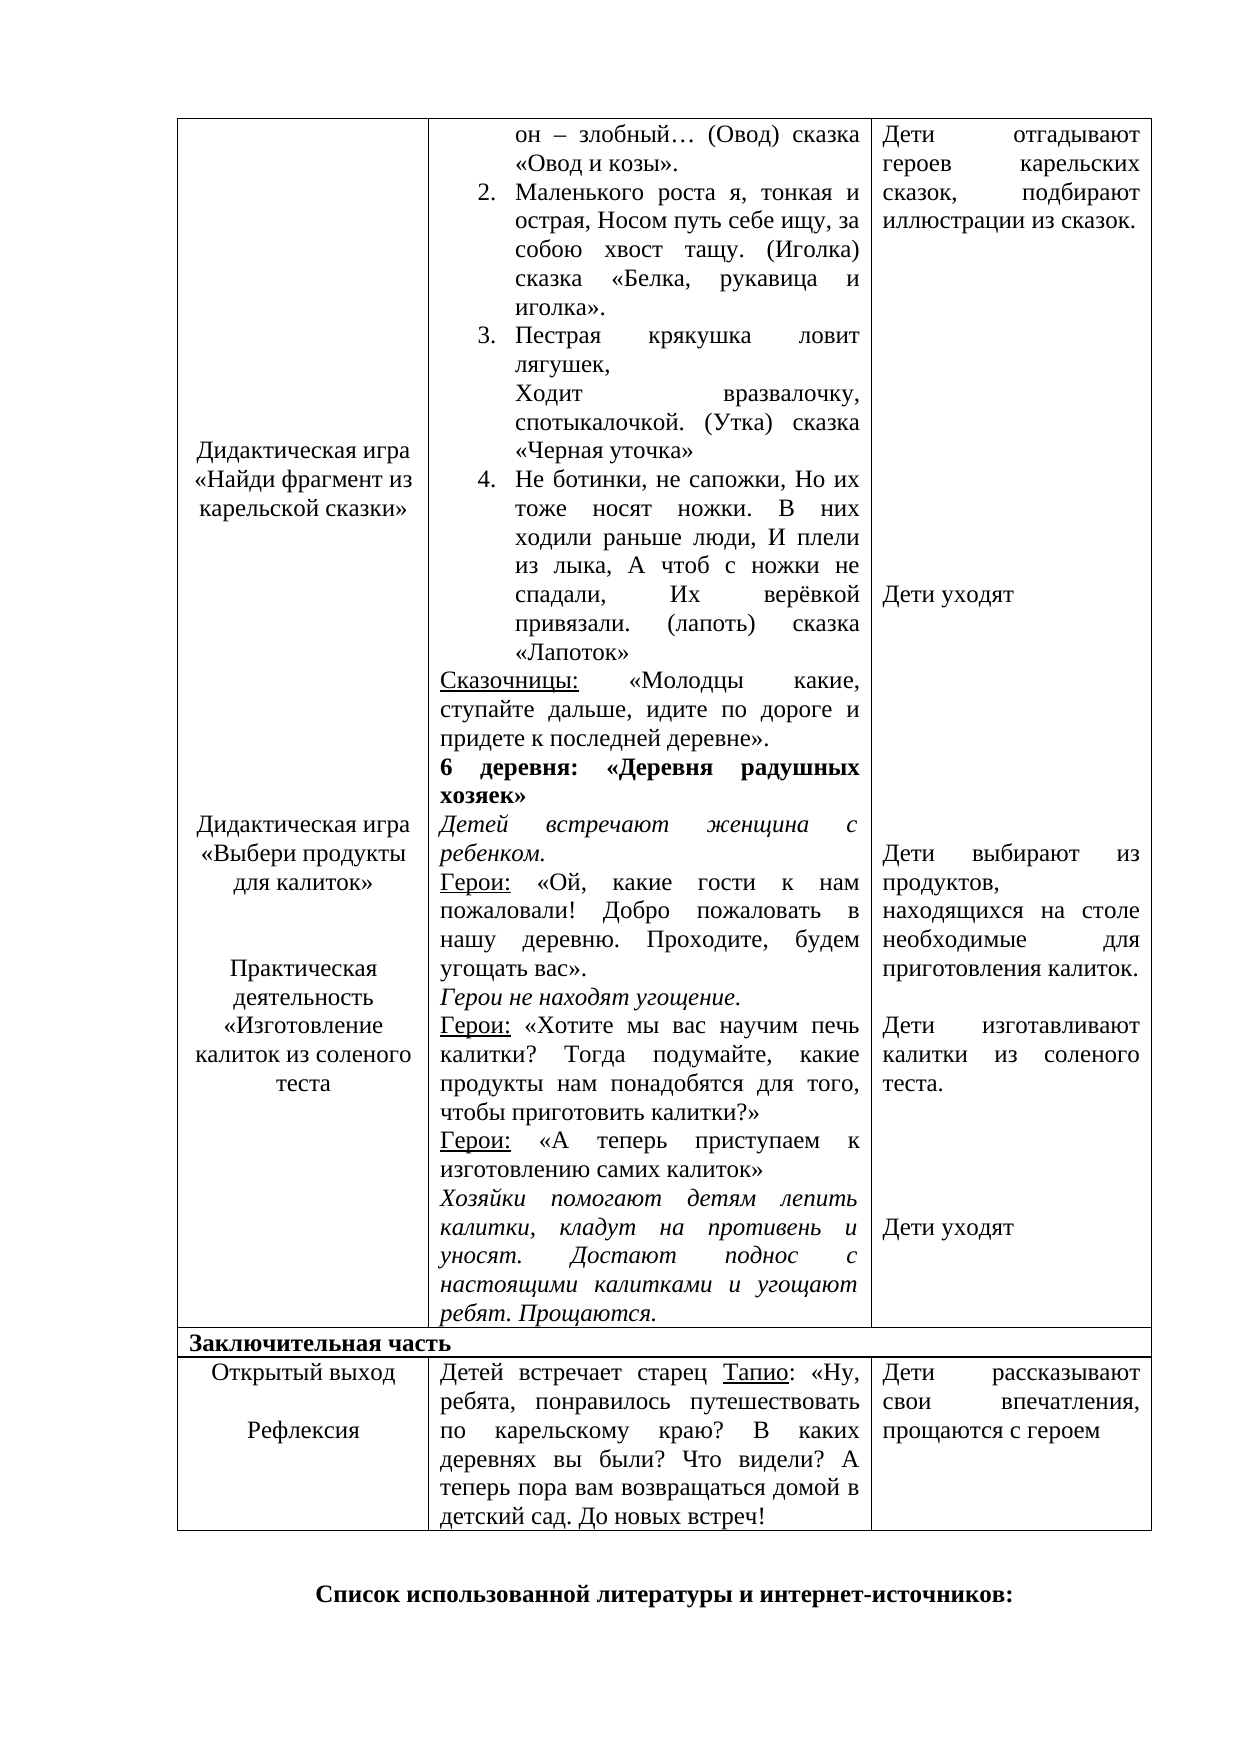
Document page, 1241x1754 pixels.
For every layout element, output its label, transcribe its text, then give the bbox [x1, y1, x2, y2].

text Список использованной литературы и интернет-источников: [177, 1579, 1152, 1607]
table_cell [178, 119, 428, 1327]
table_cell Заключительная часть [178, 1328, 1151, 1356]
table_cell Дети рассказывают свои впечатления, прощаются с героем [872, 1358, 1151, 1530]
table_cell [429, 119, 871, 1327]
table_cell Открытый выход Рефлексия [178, 1358, 428, 1530]
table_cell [872, 119, 1151, 1327]
table_cell Детей встречает старец Тапио: «Ну, ребята, понравилось путешествовать по карельскому краю? В каких деревнях вы были? Что видели? А теперь пора вам возвращаться домой в детский сад. До новых встреч! [429, 1358, 871, 1530]
